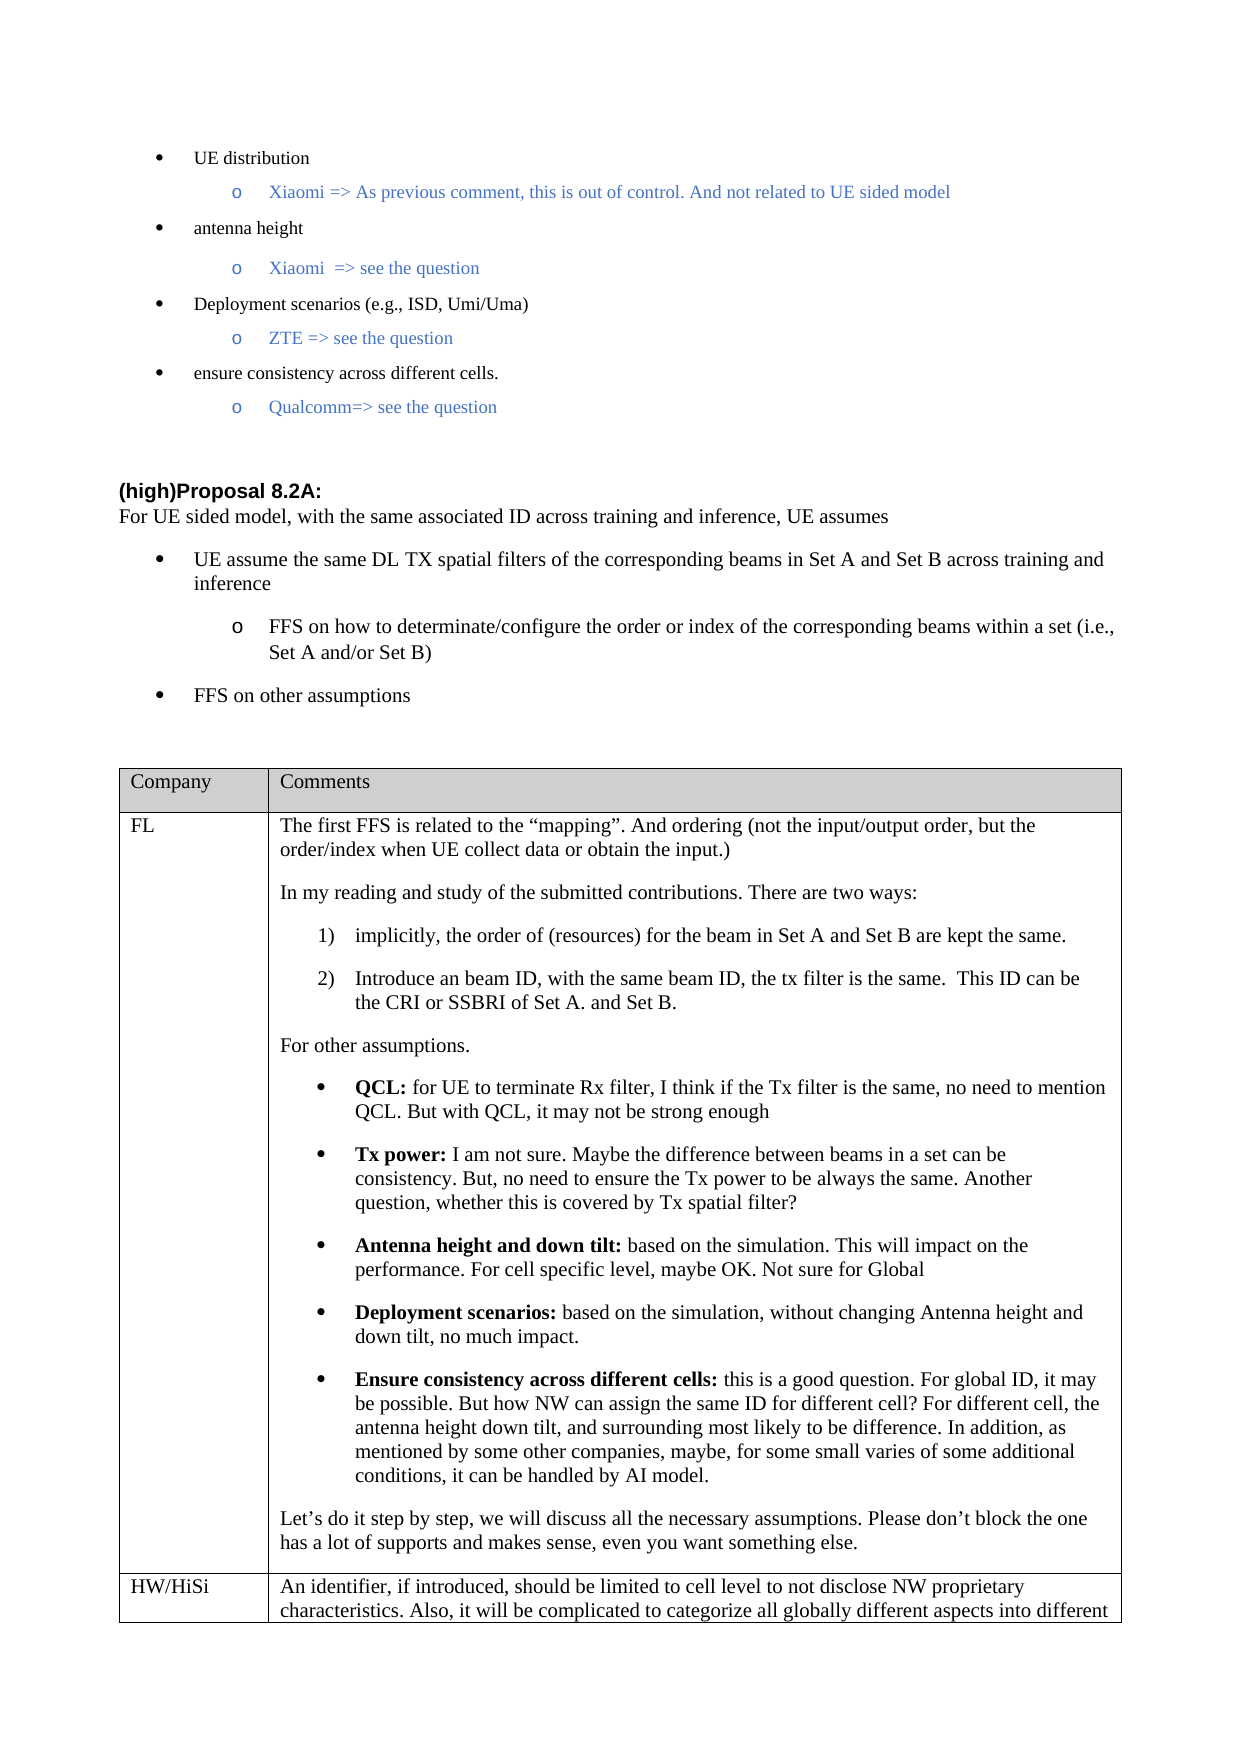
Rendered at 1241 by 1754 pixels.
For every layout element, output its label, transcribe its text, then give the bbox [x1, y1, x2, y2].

list ensure consistency across different cells. [156, 362, 1122, 384]
list UE assume the same DL TX spatial filters of the corresponding beams in Set A and Set B across training and inference [156, 547, 1122, 595]
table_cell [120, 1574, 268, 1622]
list Deployment scenarios (e.g., ISD, Umi/Uma) [156, 293, 1122, 314]
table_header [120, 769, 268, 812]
list antenna height [156, 217, 1122, 238]
list FFS on how to determinate/configure the order or index of the corresponding beams within a set (i.e., Set A and/or Set B) [231, 614, 1122, 664]
list Qualcomm=> see the question [231, 396, 1122, 419]
list Xiaomi => As previous comment, this is out of control. And not related to UE sided model [231, 181, 1122, 204]
text For UE sided model, with the same associated ID across training and inference, UE assumes [118, 504, 1122, 528]
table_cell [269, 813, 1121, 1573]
list Xiaomi => see the question [231, 257, 1122, 280]
list FFS on other assumptions [156, 683, 1122, 707]
list ZTE => see the question [231, 327, 1122, 350]
subtitle (high)Proposal 8.2A: [118, 478, 1122, 502]
list UE distribution [156, 147, 1122, 168]
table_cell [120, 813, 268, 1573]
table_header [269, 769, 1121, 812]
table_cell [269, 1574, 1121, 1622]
